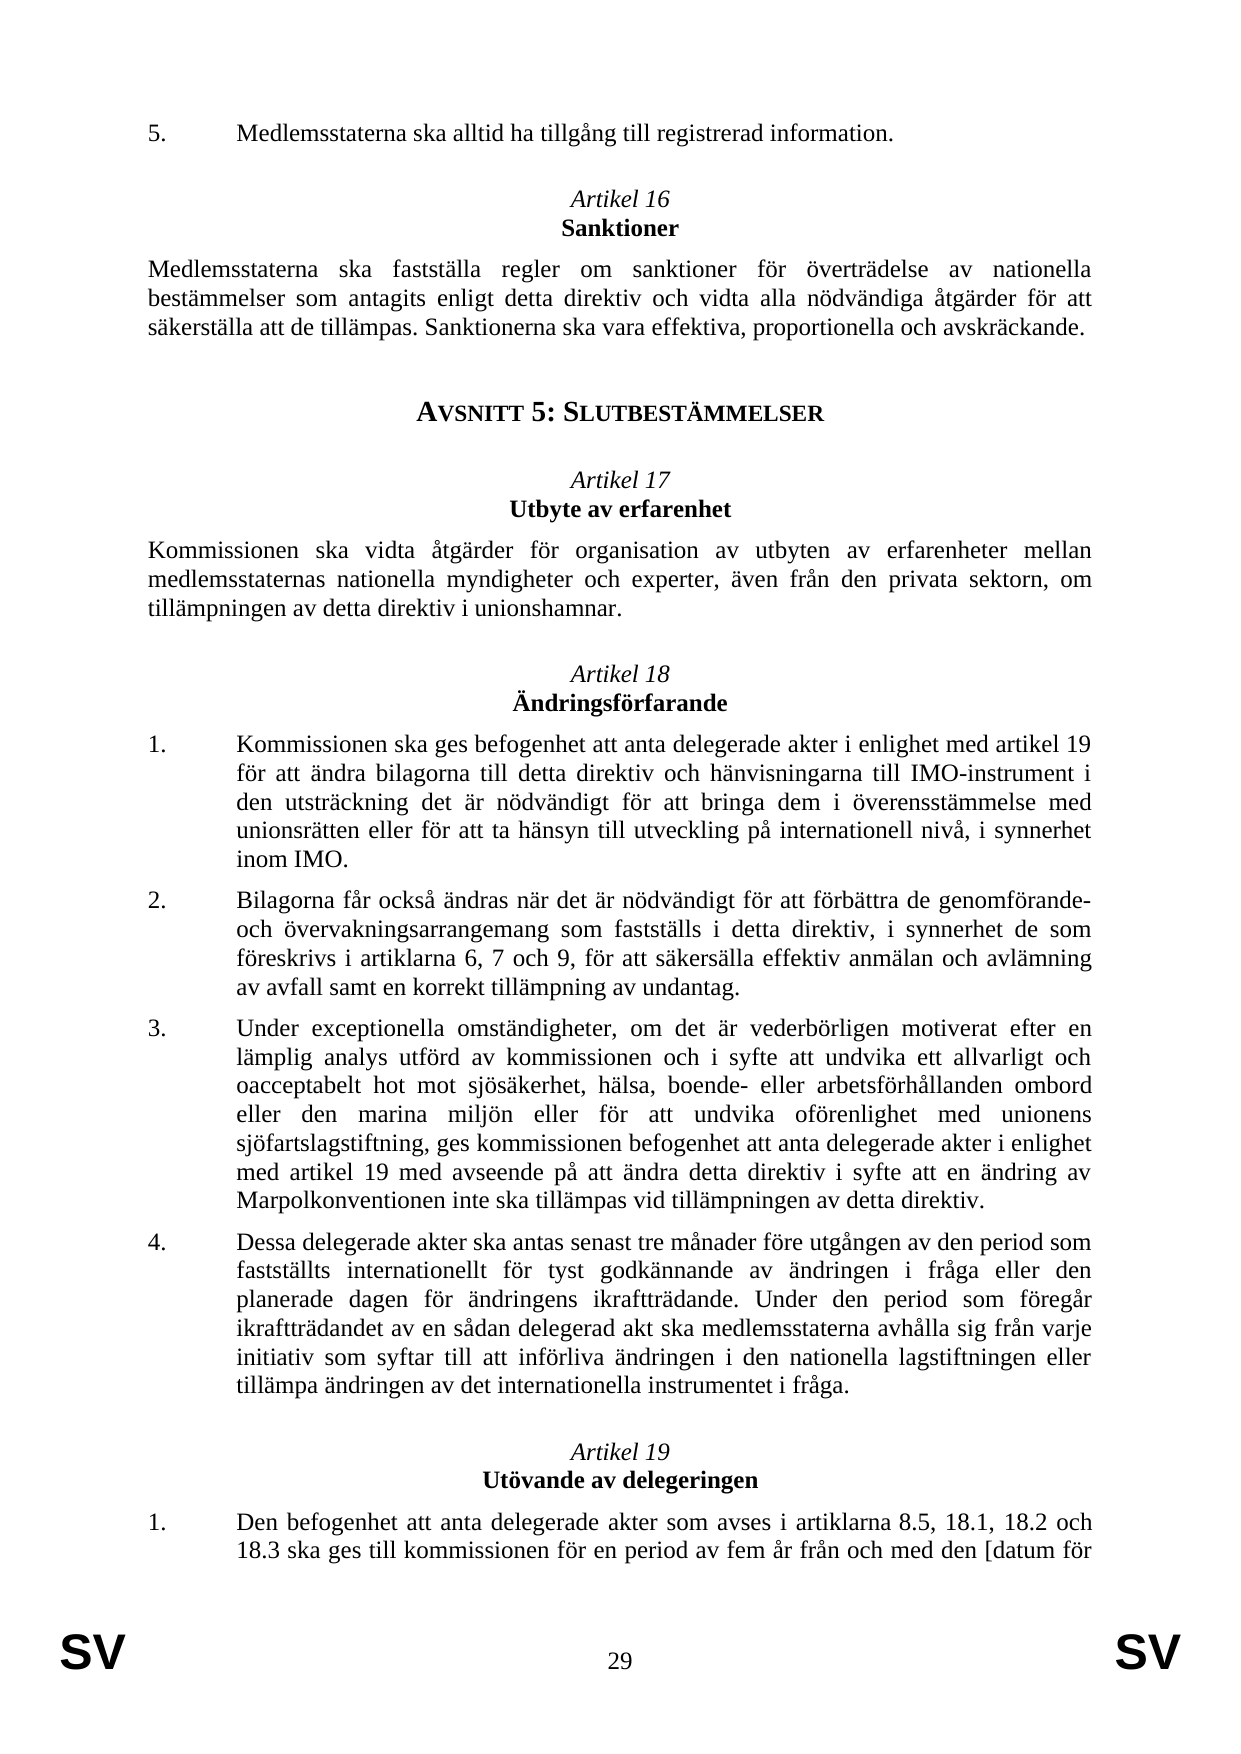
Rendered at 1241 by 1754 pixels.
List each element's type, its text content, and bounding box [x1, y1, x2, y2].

text 1. Kommissionen ska ges befogenhet att anta delegerade akter i enlighet med artikel 19 för att ändra bilagorna till detta direktiv och hänvisningarna till IMO-instrument i den utsträckning det är nödvändigt för att bringa dem i överensstämmelse med unionsrätten eller för att ta hänsyn till utveckling på internationell nivå, i synnerhet inom IMO. [148, 729, 1093, 873]
text 5. Medlemsstaterna ska alltid ha tillgång till registrerad information. [148, 118, 1093, 147]
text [148, 1507, 1093, 1564]
text Artikel 16 Sanktioner [148, 184, 1093, 242]
text Kommissionen ska vidta åtgärder för organisation av utbyten av erfarenheter mellan medlemsstaternas nationella myndigheter och experter, även från den privata sektorn, om tillämpningen av detta direktiv i unionshamnar. [148, 535, 1093, 622]
text Medlemsstaterna ska fastställa regler om sanktioner för överträdelse av nationella bestämmelser som antagits enligt detta direktiv och vidta alla nödvändiga åtgärder för att säkerställa att de tillämpas. Sanktionerna ska vara effektiva, proportionella och avskräckande. [148, 254, 1093, 341]
text 2. Bilagorna får också ändras när det är nödvändigt för att förbättra de genomförande- och övervakningsarrangemang som fastställs i detta direktiv, i synnerhet de som föreskrivs i artiklarna 6, 7 och 9, för att säkersälla effektiv anmälan och avlämning av avfall samt en korrekt tillämpning av undantag. [148, 885, 1093, 1000]
text Artikel 18 Ändringsförfarande [148, 659, 1093, 717]
text 4. Dessa delegerade akter ska antas senast tre månader före utgången av den period som fastställts internationellt för tyst godkännande av ändringen i fråga eller den planerade dagen för ändringens ikraftträdande. Under den period som föregår ikraftträdandet av en sådan delegerad akt ska medlemsstaterna avhålla sig från varje initiativ som syftar till att införliva ändringen i den nationella lagstiftningen eller tillämpa ändringen av det internationella instrumentet i fråga. [148, 1227, 1093, 1399]
text Artikel 19 Utövande av delegeringen [148, 1437, 1093, 1494]
text Artikel 17 Utbyte av erfarenhet [148, 465, 1093, 523]
text 3. Under exceptionella omständigheter, om det är vederbörligen motiverat efter en lämplig analys utförd av kommissionen och i syfte att undvika ett allvarligt och oacceptabelt hot mot sjösäkerhet, hälsa, boende- eller arbetsförhållanden ombord eller den marina miljön eller för att undvika oförenlighet med unionens sjöfartslagstiftning, ges kommissionen befogenhet att anta delegerade akter i enlighet med artikel 19 med avseende på att ändra detta direktiv i syfte att en ändring av Marpolkonventionen inte ska tillämpas vid tillämpningen av detta direktiv. [148, 1013, 1093, 1214]
title Avsnitt 5: Slutbestämmelser [148, 394, 1093, 428]
